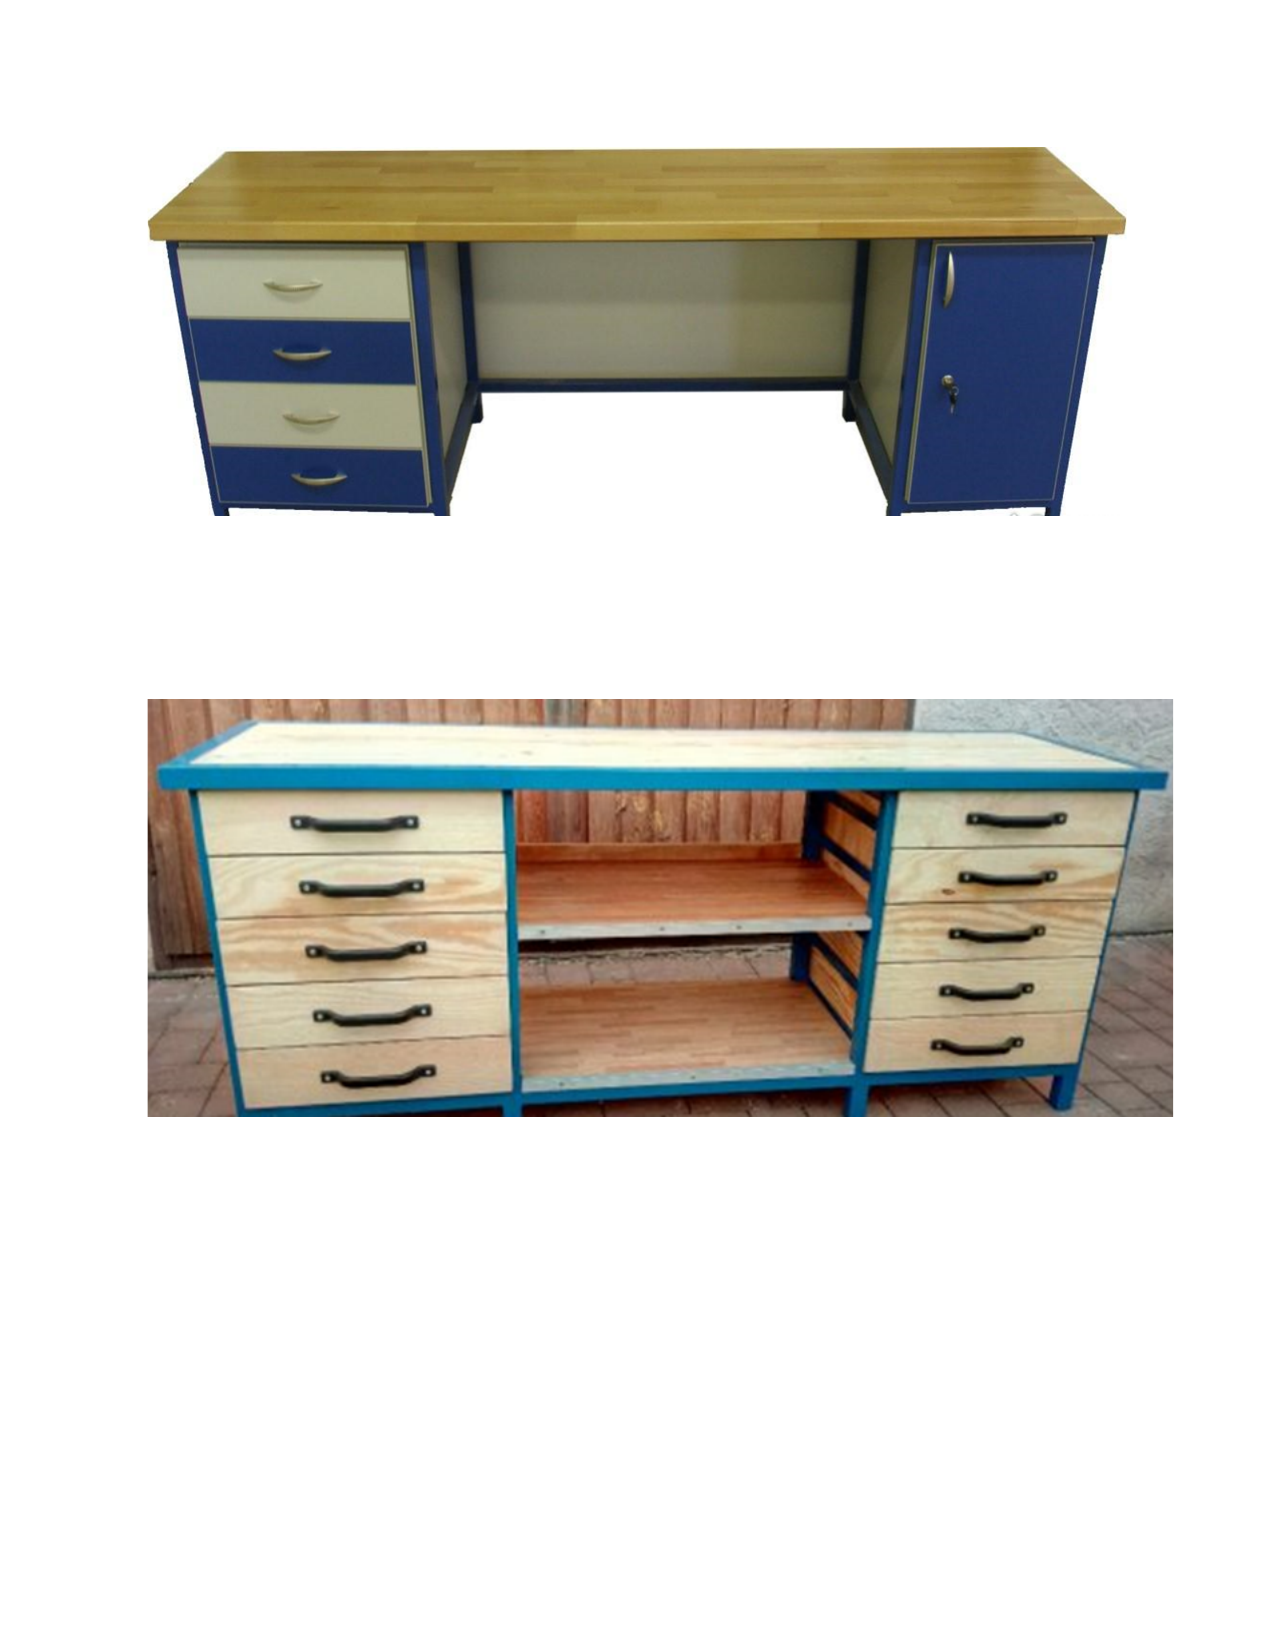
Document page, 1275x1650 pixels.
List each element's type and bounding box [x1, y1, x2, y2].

picture [147, 699, 1174, 1117]
picture [147, 147, 1127, 516]
